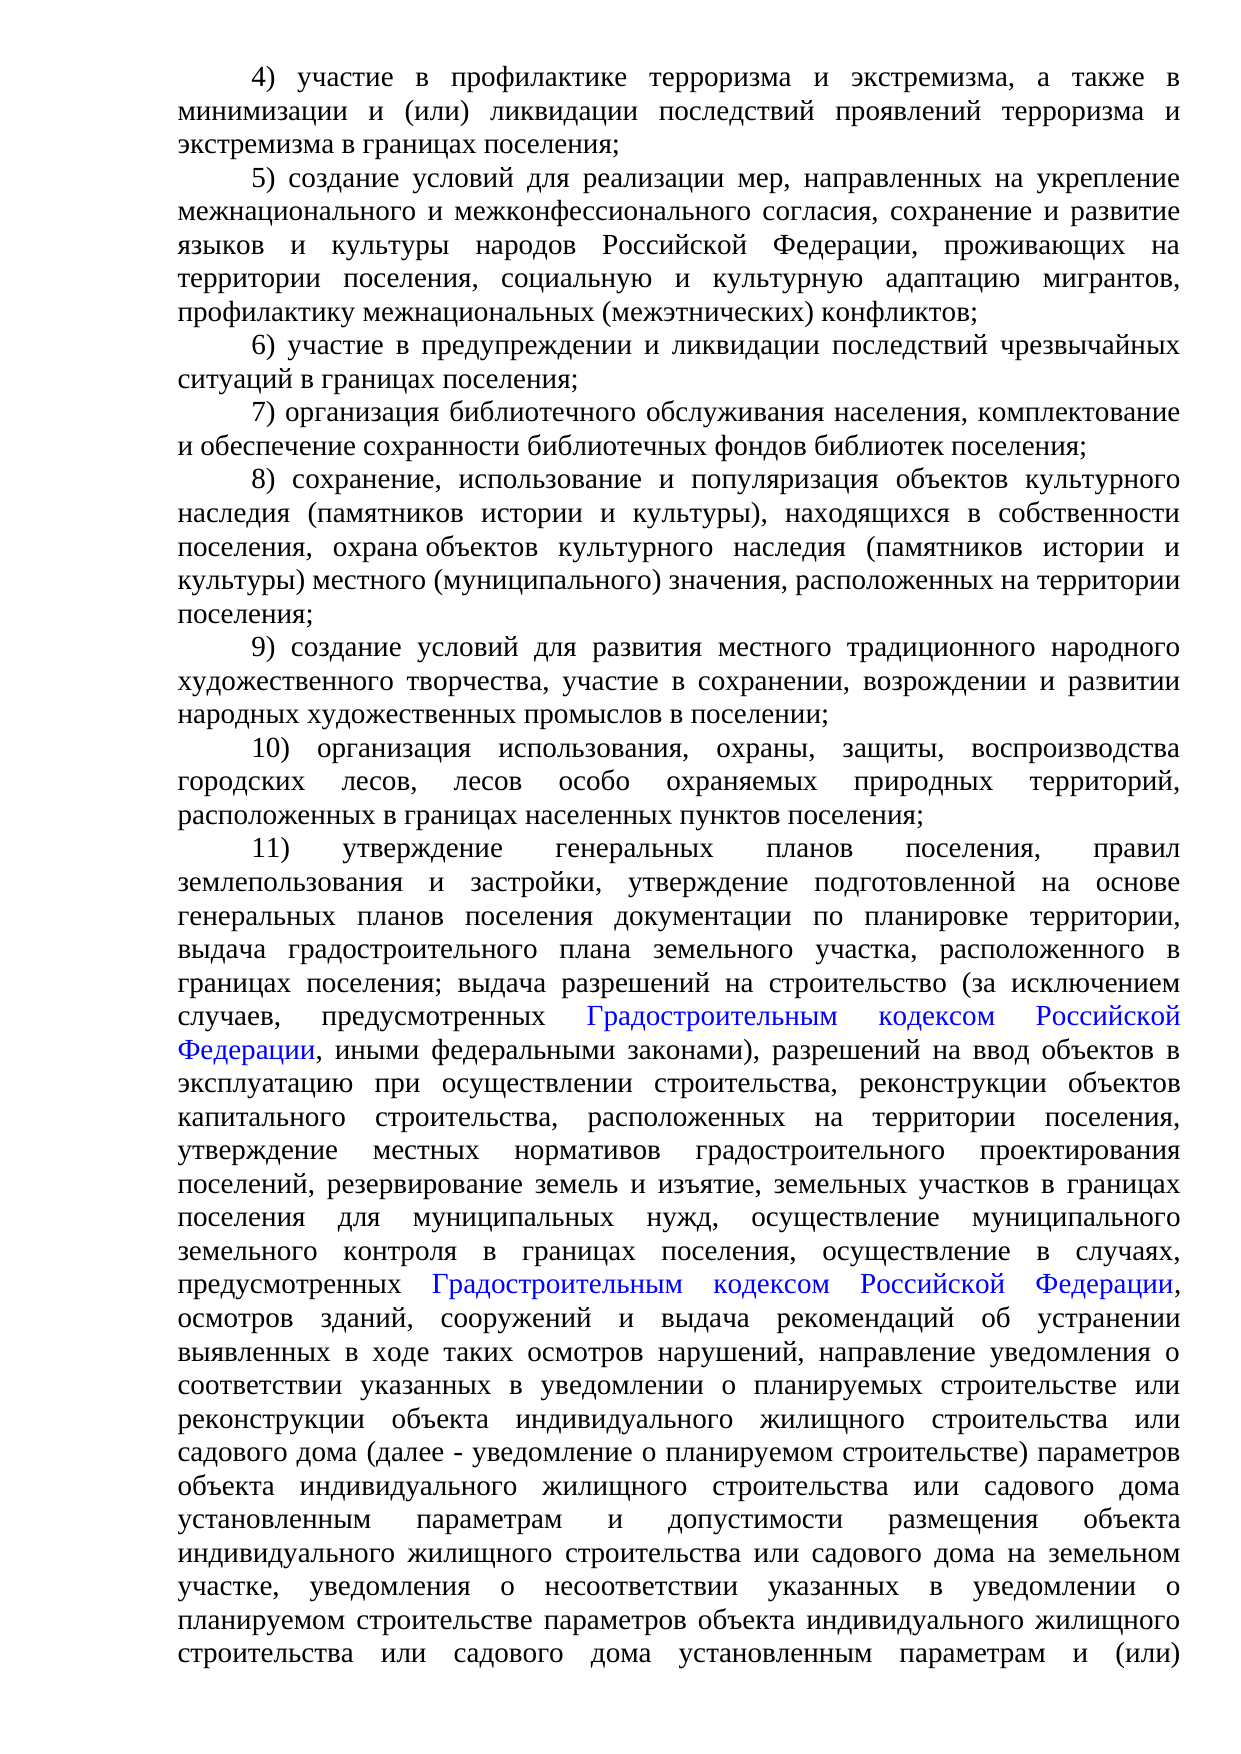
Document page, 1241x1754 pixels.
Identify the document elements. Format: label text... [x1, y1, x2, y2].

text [177, 831, 1181, 1669]
text 8) сохранение, использование и популяризация объектов культурного наследия (памятников истории и культуры), находящихся в собственности поселения, охрана объектов культурного наследия (памятников истории и культуры) местного (муниципального) значения, расположенных на территории поселения; [177, 462, 1181, 629]
text 7) организация библиотечного обслуживания населения, комплектование и обеспечение сохранности библиотечных фондов библиотек поселения; [177, 394, 1181, 462]
text 10) организация использования, охраны, защиты, воспроизводства городских лесов, лесов особо охраняемых природных территорий, расположенных в границах населенных пунктов поселения; [177, 730, 1181, 831]
text 4) участие в профилактике терроризма и экстремизма, а также в минимизации и (или) ликвидации последствий проявлений терроризма и экстремизма в границах поселения; [177, 59, 1181, 160]
text 5) создание условий для реализации мер, направленных на укрепление межнационального и межконфессионального согласия, сохранение и развитие языков и культуры народов Российской Федерации, проживающих на территории поселения, социальную и культурную адаптацию мигрантов, профилактику межнациональных (межэтнических) конфликтов; [177, 160, 1181, 327]
text 6) участие в предупреждении и ликвидации последствий чрезвычайных ситуаций в границах поселения; [177, 327, 1181, 394]
text 9) создание условий для развития местного традиционного народного художественного творчества, участие в сохранении, возрождении и развитии народных художественных промыслов в поселении; [177, 629, 1181, 730]
